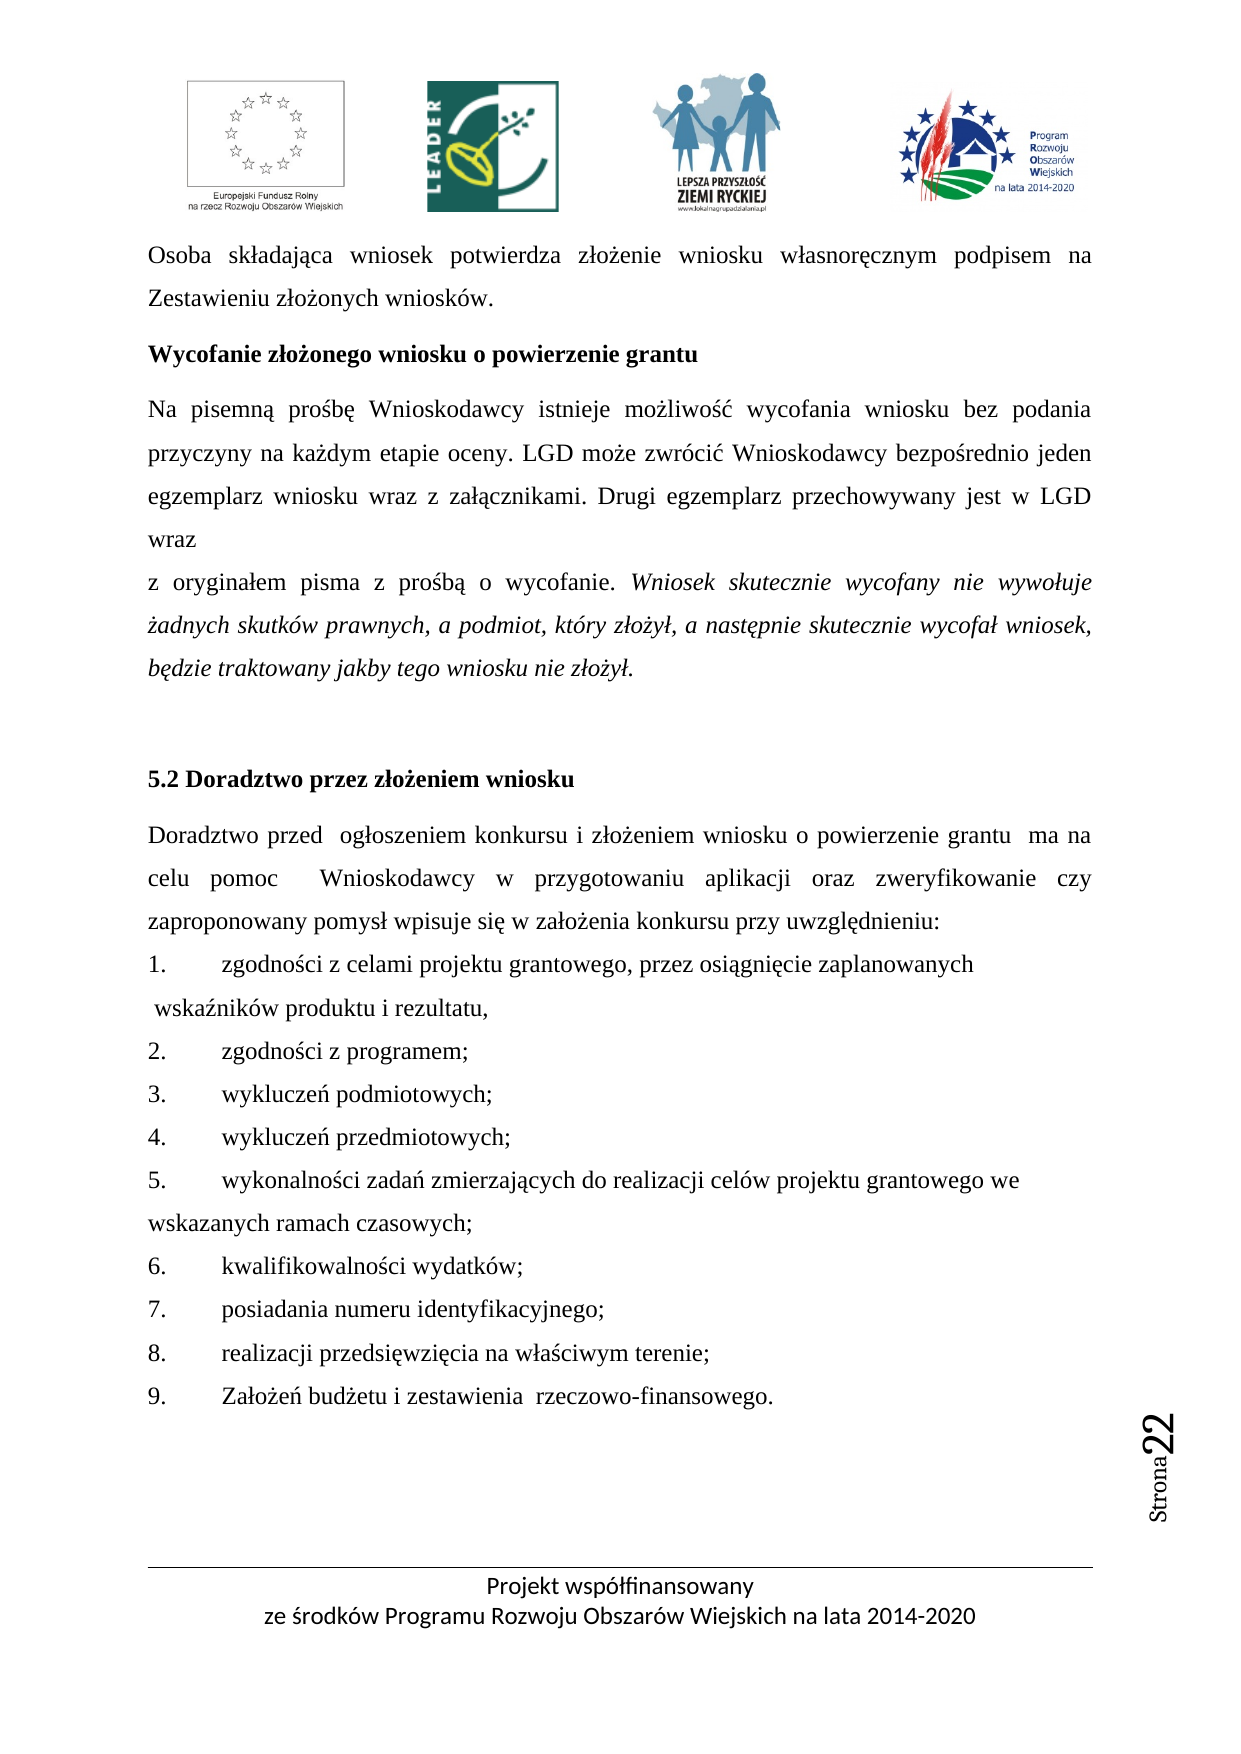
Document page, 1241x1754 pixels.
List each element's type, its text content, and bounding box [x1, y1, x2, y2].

list zgodności z celami projektu grantowego, przez osiągnięcie zaplanowanych wskaźników produktu i rezultatu, [148, 949, 1093, 1021]
text Na pisemną prośbę Wnioskodawcy istnieje możliwość wycofania wniosku bez podania przyczyny na każdym etapie oceny. LGD może zwrócić Wnioskodawcy bezpośrednio jeden egzemplarz wniosku wraz z załącznikami. Drugi egzemplarz przechowywany jest w LGD wraz z oryginałem pisma z prośbą o wycofanie. Wniosek skutecznie wycofany nie wywołuje żadnych skutków prawnych, a podmiot, który złożył, a następnie skutecznie wycofał wniosek, będzie traktowany jakby tego wniosku nie złożył. [148, 394, 1093, 682]
list wykonalności zadań zmierzających do realizacji celów projektu grantowego we wskazanych ramach czasowych; [148, 1165, 1093, 1237]
list Założeń budżetu i zestawienia rzeczowo-finansowego. [148, 1381, 1093, 1409]
picture [890, 82, 1088, 212]
text 5.2 Doradztwo przez złożeniem wniosku [148, 764, 1093, 793]
picture [652, 73, 781, 212]
text Osoba składająca wniosek potwierdza złożenie wniosku własnoręcznym podpisem na Zestawieniu złożonych wniosków. [148, 240, 1093, 312]
text Wycofanie złożonego wniosku o powierzenie grantu [148, 339, 1093, 368]
list zgodności z programem; [148, 1036, 1093, 1064]
picture [185, 79, 347, 212]
list realizacji przedsięwzięcia na właściwym terenie; [148, 1338, 1093, 1366]
text Doradztwo przed ogłoszeniem konkursu i złożeniem wniosku o powierzenie grantu ma na celu pomoc Wnioskodawcy w przygotowaniu aplikacji oraz zweryfikowanie czy zaproponowany pomysł wpisuje się w założenia konkursu przy uwzględnieniu: [148, 820, 1093, 935]
list wykluczeń przedmiotowych; [148, 1122, 1093, 1151]
list posiadania numeru identyfikacyjnego; [148, 1294, 1093, 1323]
list kwalifikowalności wydatków; [148, 1251, 1093, 1280]
list wykluczeń podmiotowych; [148, 1079, 1093, 1108]
